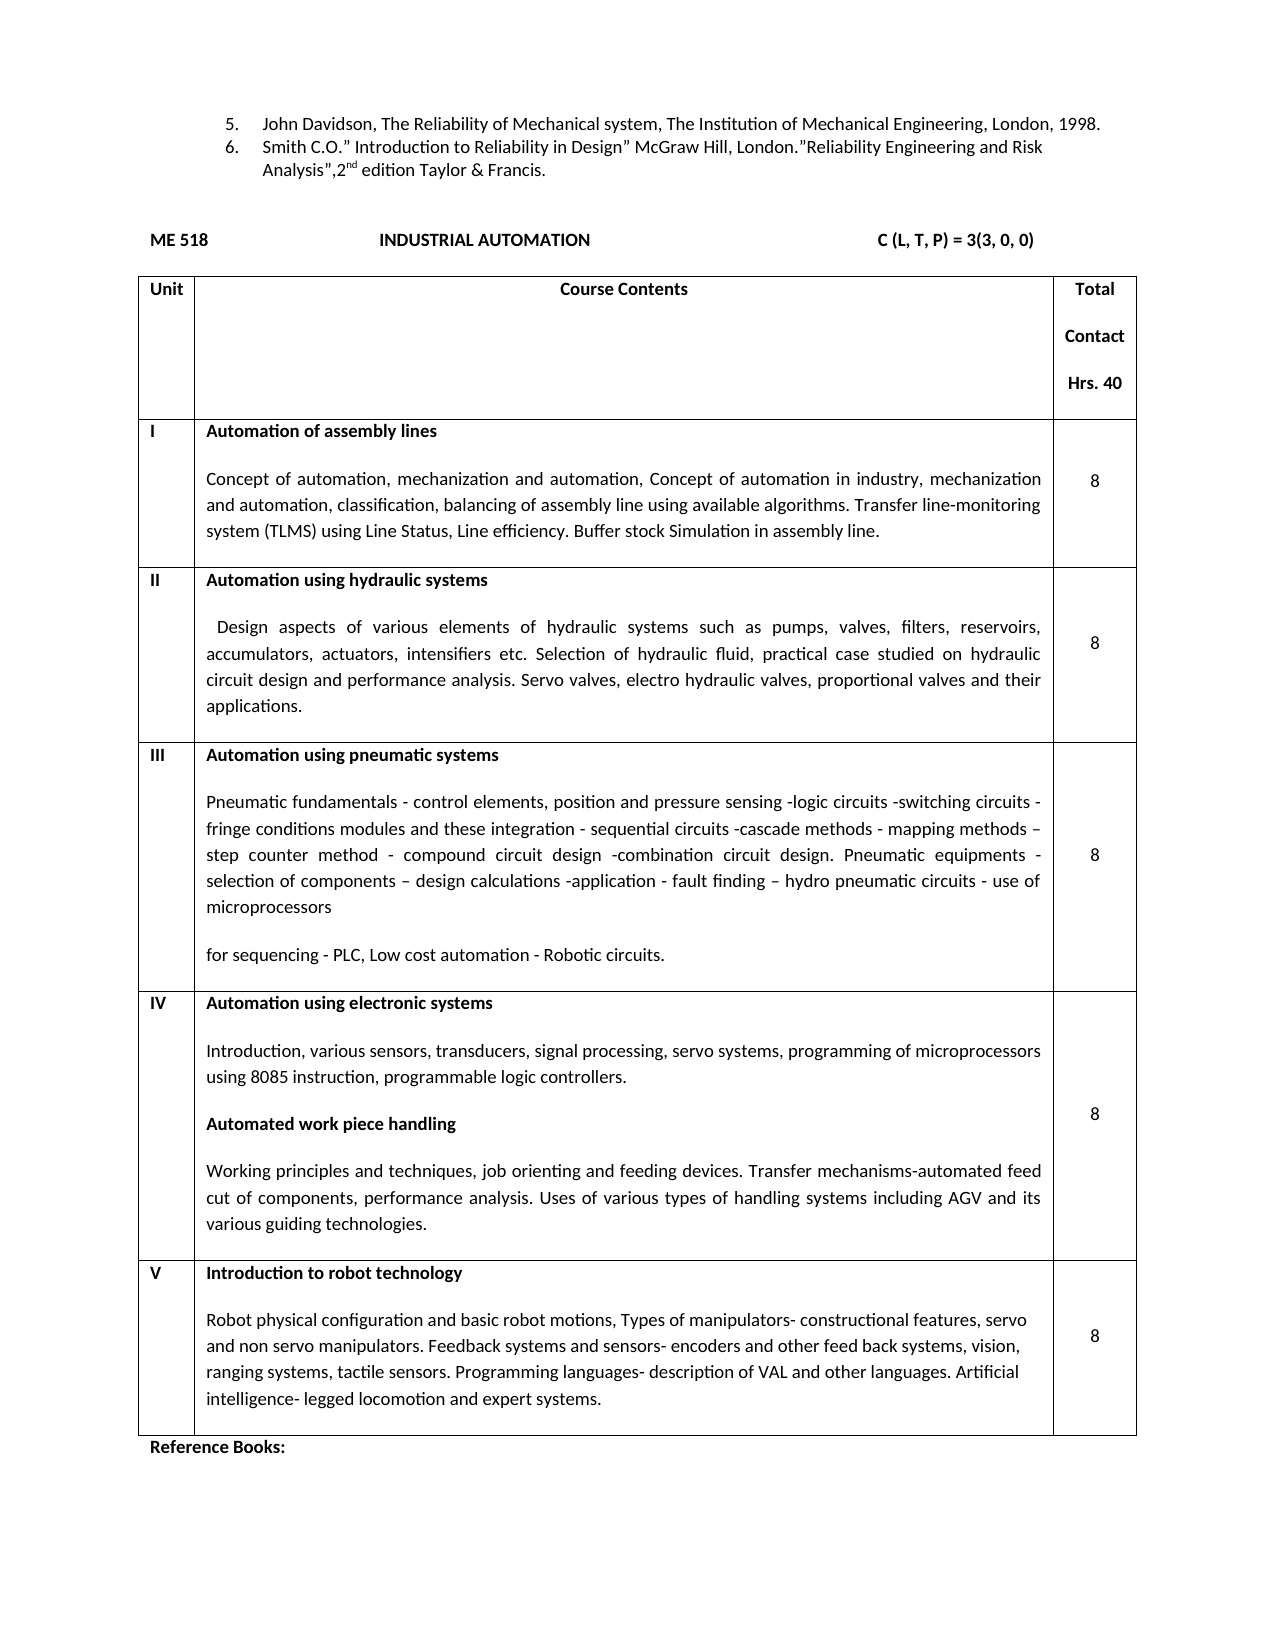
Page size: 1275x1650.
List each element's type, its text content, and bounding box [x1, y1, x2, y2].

table_cell Automation of assembly lines Concept of automation, mechanization and automation, Concept of automation in industry, mechanization and automation, classification, balancing of assembly line using available algorithms. Transfer line-monitoring system (TLMS) using Line Status, Line efficiency. Buffer stock Simulation in assembly line. [195, 420, 1053, 567]
table_cell 8 [1054, 1261, 1136, 1435]
table_cell V [139, 1261, 194, 1435]
table_cell 8 [1054, 743, 1136, 991]
table_header Unit [139, 277, 194, 419]
table_cell IV [139, 992, 194, 1260]
list Smith C.O.” Introduction to Reliability in Design” McGraw Hill, .”Reliability Engineering and Risk Analysis”,2nd edition Taylor & Francis. [225, 135, 1125, 181]
table_cell 8 [1054, 992, 1136, 1260]
list John Davidson, The Reliability of Mechanical system, The Institution of Mechanical Engineering, , 1998. [225, 112, 1125, 135]
table_header Total Contact Hrs. 40 [1054, 277, 1136, 419]
table_cell Automation using pneumatic systems Pneumatic fundamentals - control elements, position and pressure sensing -logic circuits -switching circuits - fringe conditions modules and these integration - sequential circuits -cascade methods - mapping methods – step counter method - compound circuit design -combination circuit design. Pneumatic equipments - selection of components – design calculations -application - fault finding – hydro pneumatic circuits - use of microprocessors for sequencing - PLC, Low cost automation - Robotic circuits. [195, 743, 1053, 991]
text Reference Books: [150, 1436, 1125, 1459]
table_header Course Contents [195, 277, 1053, 419]
table_cell I [139, 420, 194, 567]
table_cell 8 [1054, 568, 1136, 742]
table_cell 8 [1054, 420, 1136, 567]
table_cell Introduction to robot technology Robot physical configuration and basic robot motions, Types of manipulators- constructional features, servo and non servo manipulators. Feedback systems and sensors- encoders and other feed back systems, vision, ranging systems, tactile sensors. Programming languages- description of VAL and other languages. Artificial intelligence- legged locomotion and expert systems. [195, 1261, 1053, 1435]
text ME 518 INDUSTRIAL AUTOMATION C (L, T, P) = 3(3, 0, 0) [150, 228, 1125, 251]
table_cell III [139, 743, 194, 991]
table_cell II [139, 568, 194, 742]
table_cell Automation using electronic systems Introduction, various sensors, transducers, signal processing, servo systems, programming of microprocessors using 8085 instruction, programmable logic controllers. Automated work piece handling Working principles and techniques, job orienting and feeding devices. Transfer mechanisms-automated feed cut of components, performance analysis. Uses of various types of handling systems including AGV and its various guiding technologies. [195, 992, 1053, 1260]
table_cell Automation using hydraulic systems Design aspects of various elements of hydraulic systems such as pumps, valves, filters, reservoirs, accumulators, actuators, intensifiers etc. Selection of hydraulic fluid, practical case studied on hydraulic circuit design and performance analysis. Servo valves, electro hydraulic valves, proportional valves and their applications. [195, 568, 1053, 742]
